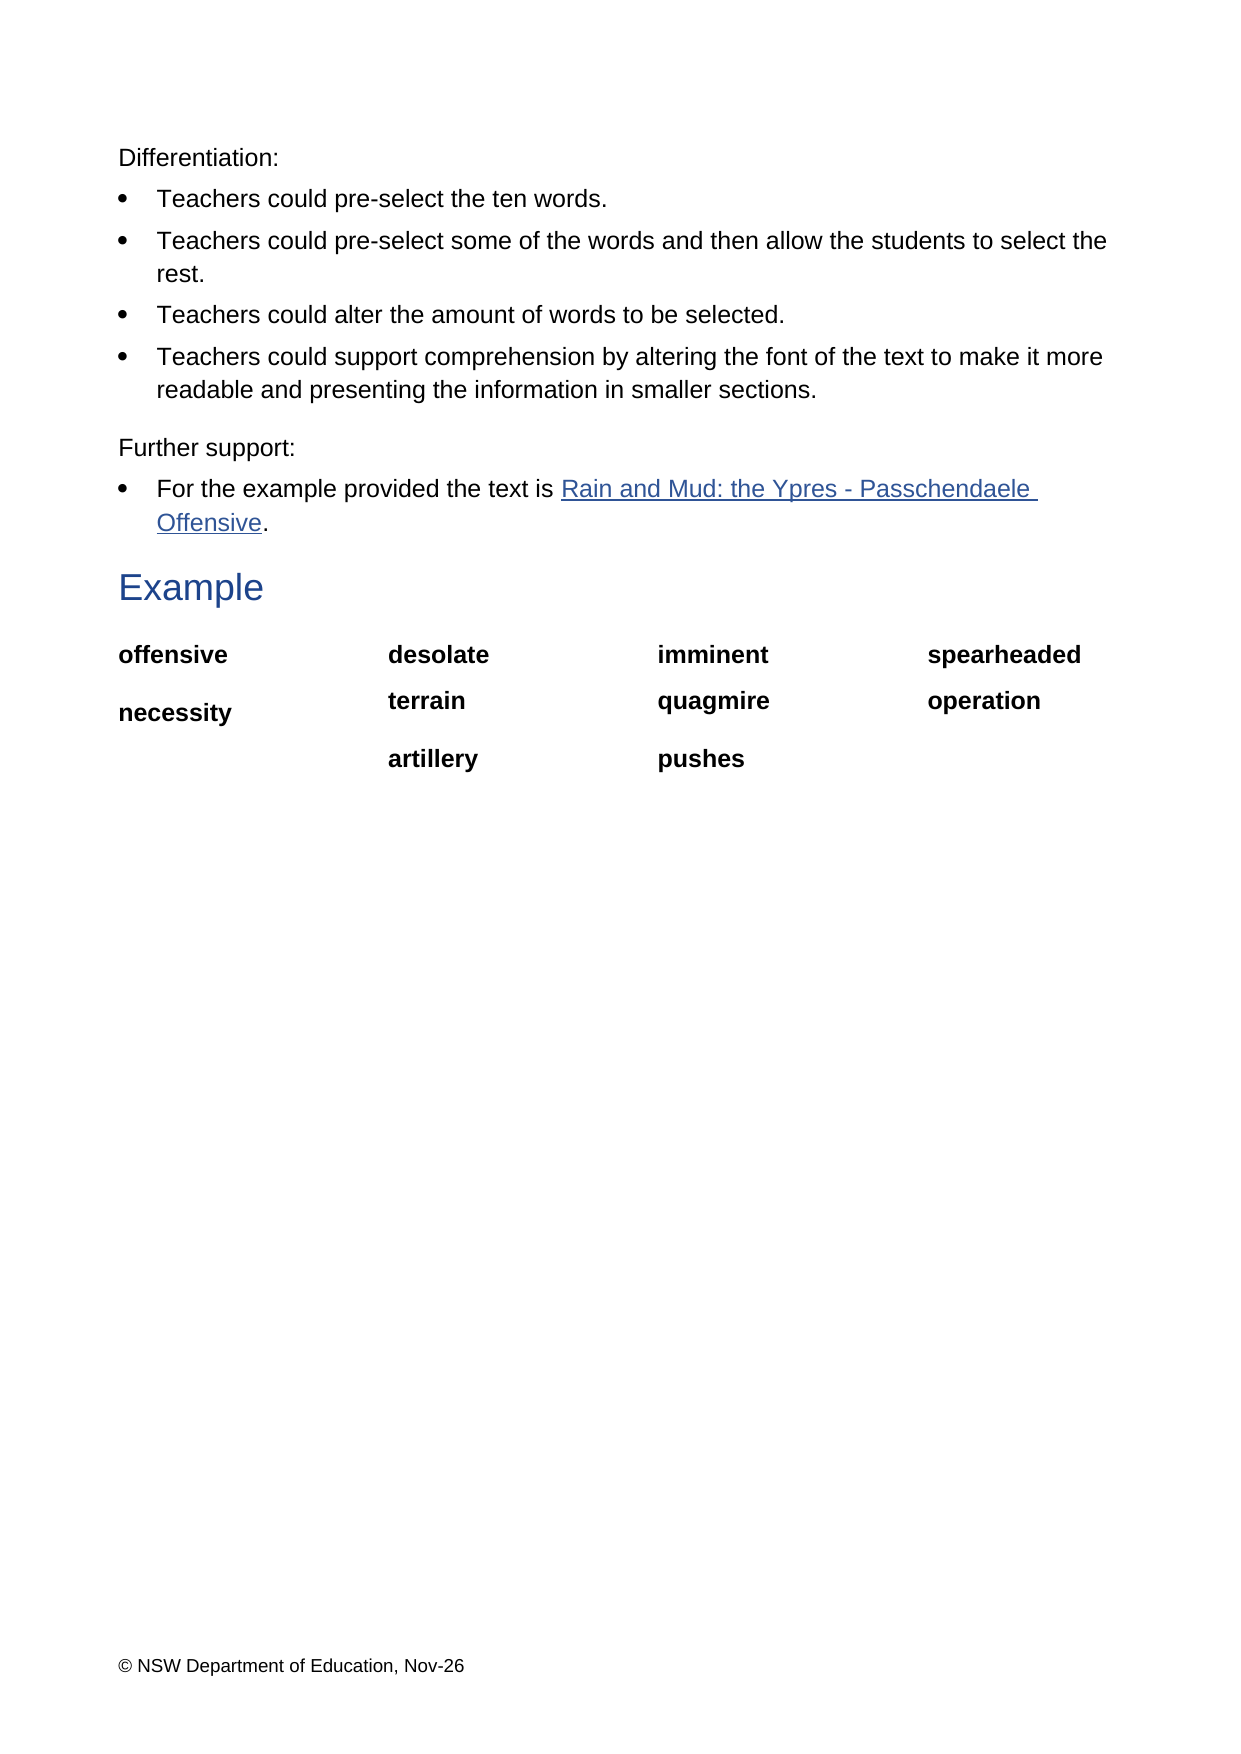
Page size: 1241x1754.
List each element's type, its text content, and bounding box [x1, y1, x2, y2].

text artillery [388, 744, 582, 772]
text imminent [657, 640, 852, 669]
list For the example provided the text is Rain and Mud: the Ypres - Passchendaele Offensive. [118, 474, 1122, 536]
text Further support: [118, 433, 1122, 462]
list Teachers could support comprehension by altering the font of the text to make it more readable and presenting the information in smaller sections. [118, 342, 1122, 404]
text terrain [388, 686, 582, 714]
text operation [927, 686, 1122, 714]
text Differentiation: [118, 143, 1122, 172]
text desolate [388, 640, 582, 669]
list Teachers could pre-select the ten words. [118, 184, 1122, 213]
text spearheaded [927, 640, 1122, 669]
list Teachers could pre-select some of the words and then allow the students to select the rest. [118, 226, 1122, 288]
text quagmire [657, 686, 852, 714]
text necessity [118, 698, 313, 727]
subtitle Example [118, 566, 1122, 609]
list Teachers could alter the amount of words to be selected. [118, 300, 1122, 329]
text pushes [657, 744, 852, 772]
text offensive [118, 640, 313, 669]
